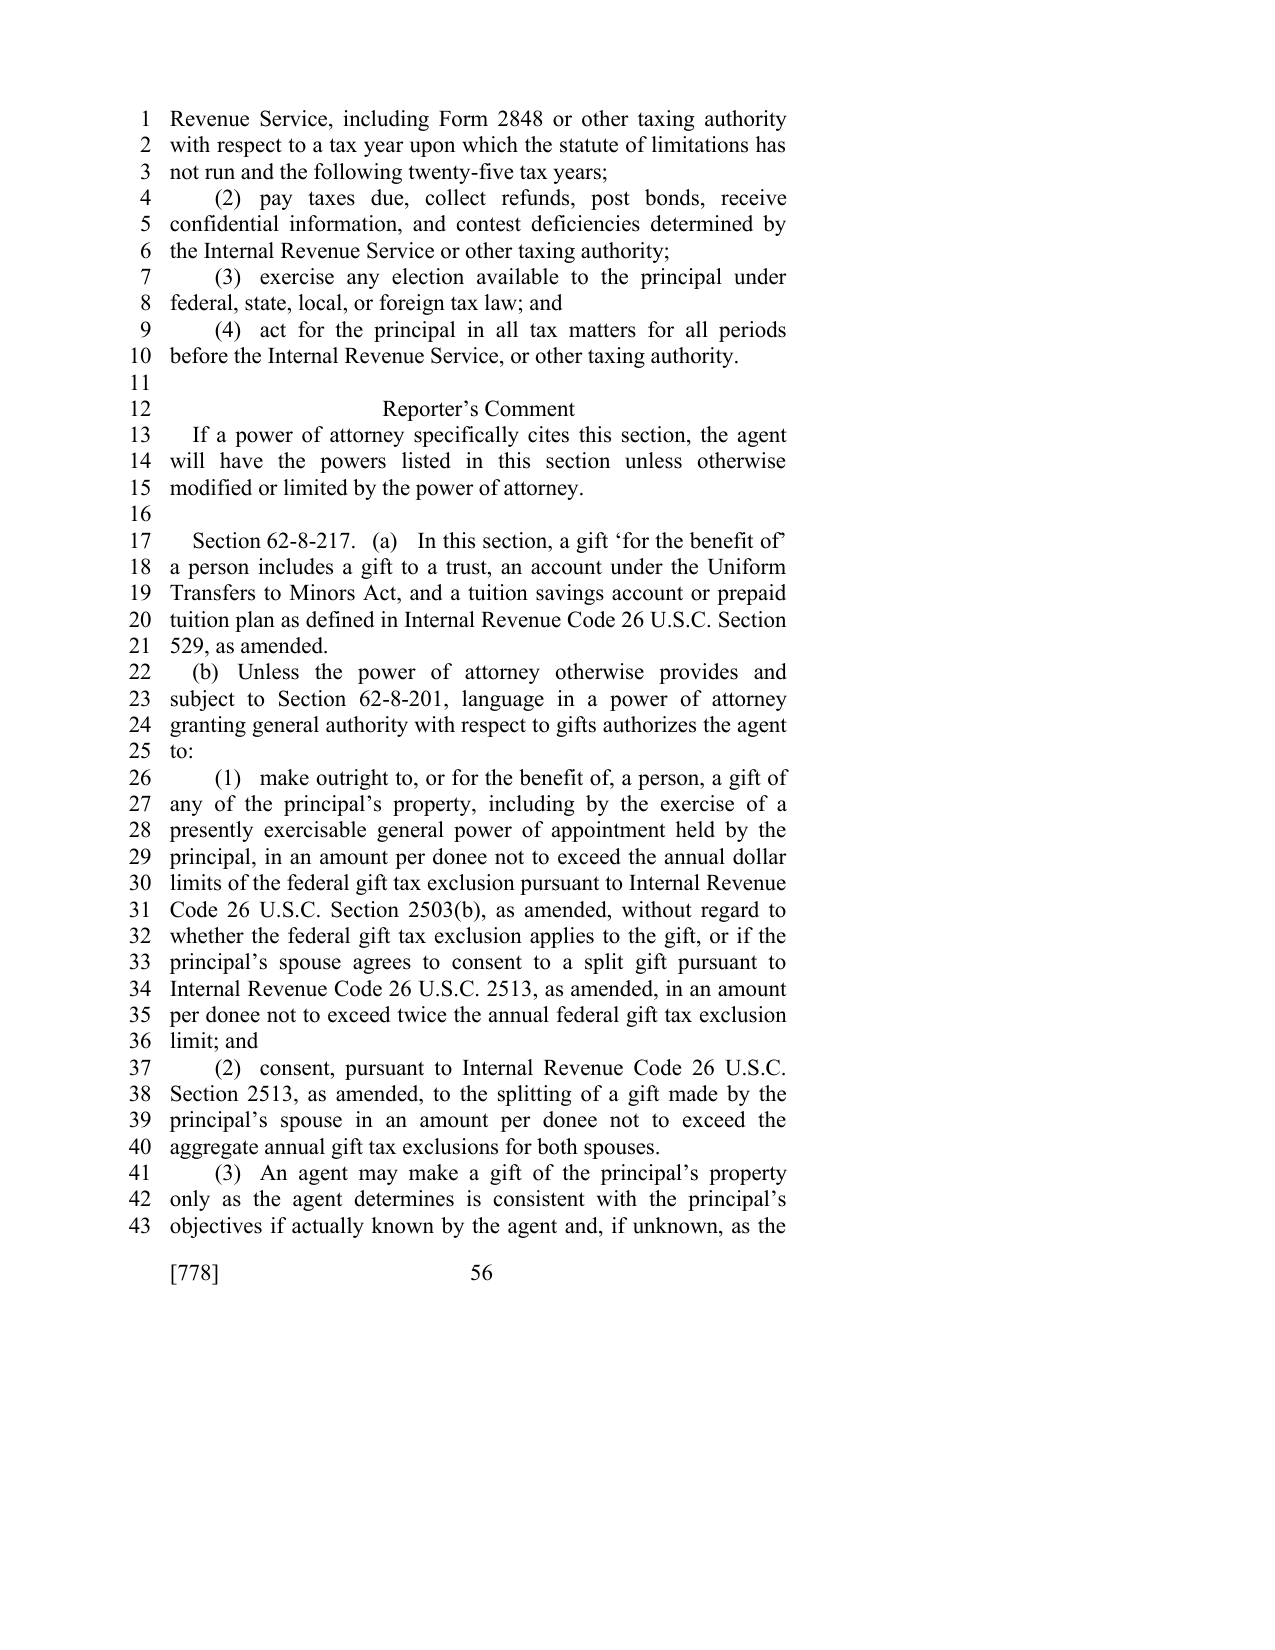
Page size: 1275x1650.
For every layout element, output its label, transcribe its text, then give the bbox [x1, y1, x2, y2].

text (2) consent, pursuant to Internal Revenue Code 26 U.S.C. Section 2513, as amended, to the splitting of a gift made by the principal’s spouse in an amount per donee not to exceed the aggregate annual gift tax exclusions for both spouses. [169, 1054, 787, 1159]
text (1) make outright to, or for the benefit of, a person, a gift of any of the principal’s property, including by the exercise of a presently exercisable general power of appointment held by the principal, in an amount per donee not to exceed the annual dollar limits of the federal gift tax exclusion pursuant to Internal Revenue Code 26 U.S.C. Section 2503(b), as amended, without regard to whether the federal gift tax exclusion applies to the gift, or if the principal’s spouse agrees to consent to a split gift pursuant to Internal Revenue Code 26 U.S.C. 2513, as amended, in an amount per donee not to exceed twice the annual federal gift tax exclusion limit; and [169, 764, 787, 1054]
text If a power of attorney specifically cites this section, the agent will have the powers listed in this section unless otherwise modified or limited by the power of attorney. [169, 421, 787, 500]
text (4) act for the principal in all tax matters for all periods before the Internal Revenue Service, or other taxing authority. [169, 316, 787, 368]
text Reporter’s Comment [169, 395, 787, 421]
text (2) pay taxes due, collect refunds, post bonds, receive confidential information, and contest deficiencies determined by the Internal Revenue Service or other taxing authority; [169, 184, 787, 263]
text (b) Unless the power of attorney otherwise provides and subject to Section 62-8-201, language in a power of attorney granting general authority with respect to gifts authorizes the agent to: [169, 658, 787, 764]
text Section 62-8-217. (a) In this section, a gift ‘for the benefit of’ a person includes a gift to a trust, an account under the Uniform Transfers to Minors Act, and a tuition savings account or prepaid tuition plan as defined in Internal Revenue Code 26 U.S.C. Section 529, as amended. [169, 527, 787, 658]
text (3) exercise any election available to the principal under federal, state, local, or foreign tax law; and [169, 263, 787, 316]
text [169, 105, 787, 184]
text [169, 1159, 787, 1238]
